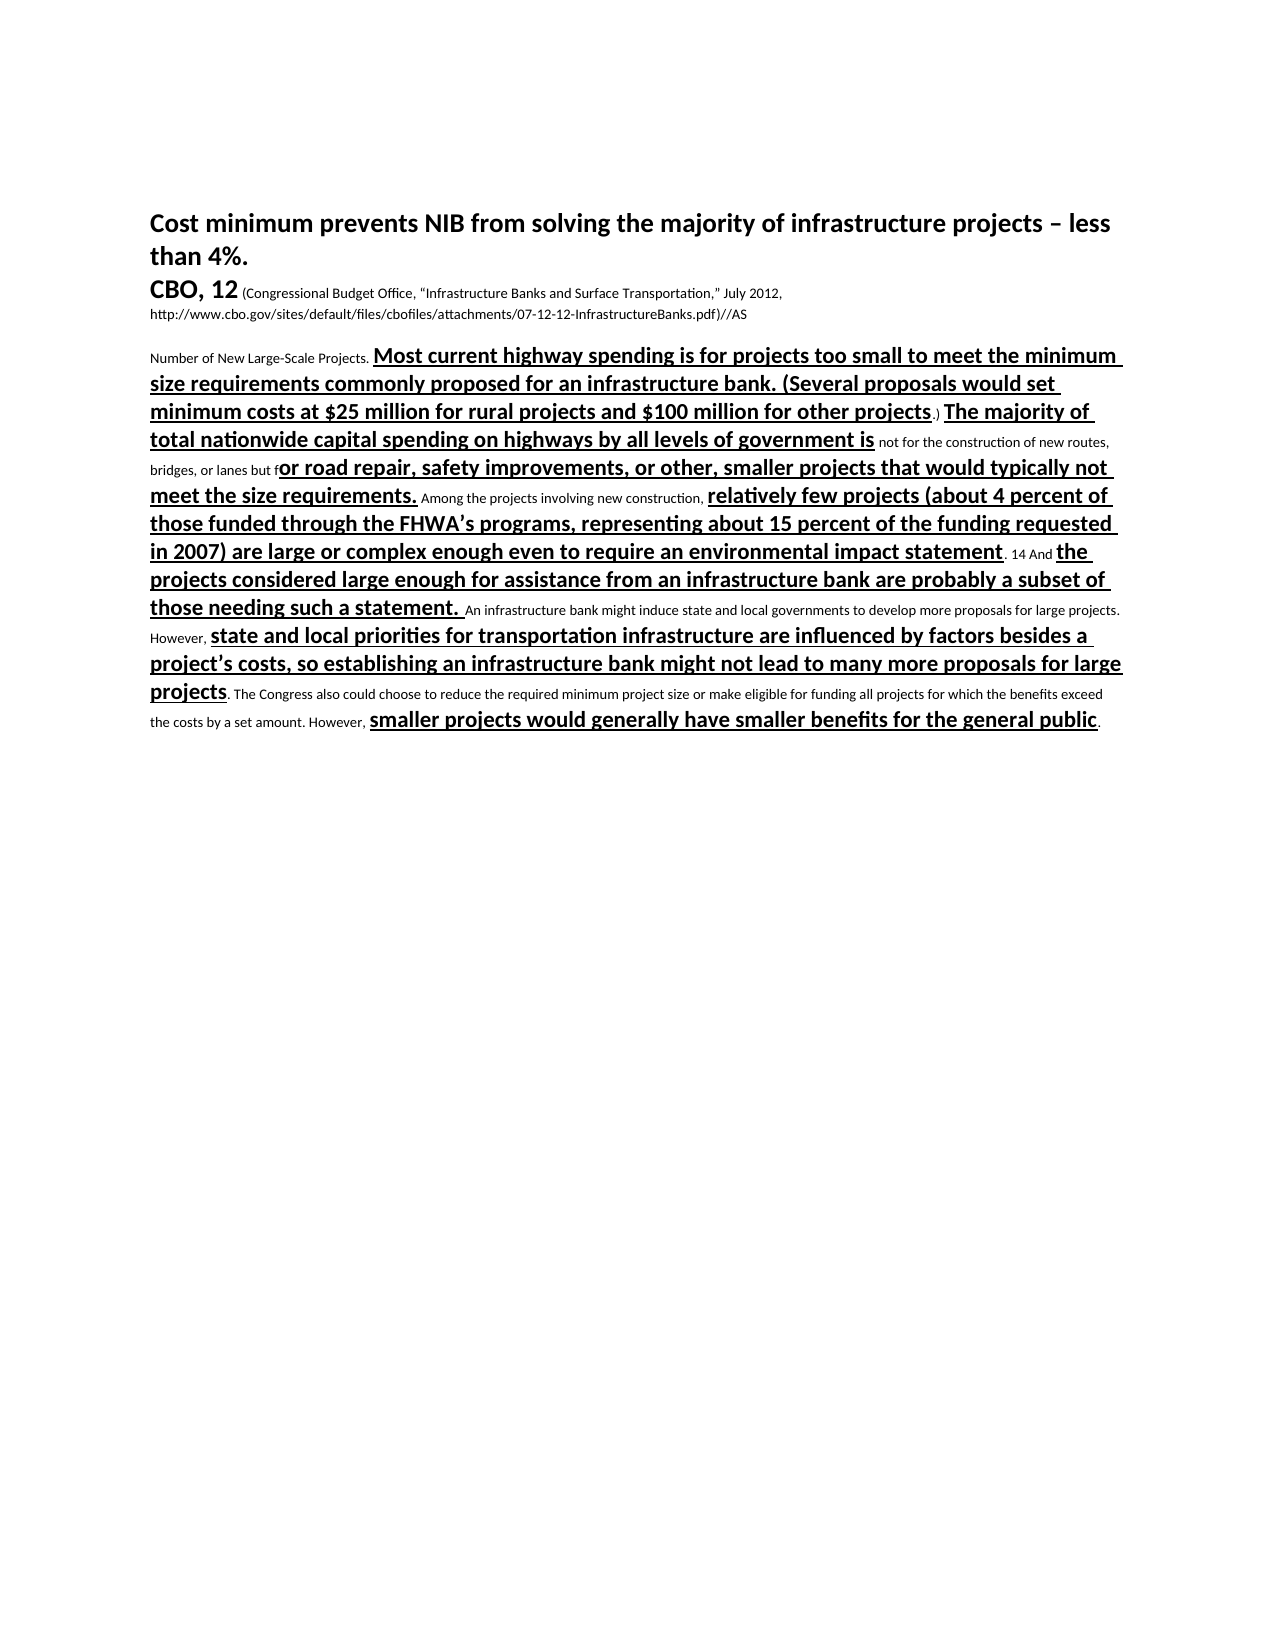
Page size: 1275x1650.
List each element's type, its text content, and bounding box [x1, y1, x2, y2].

text Number of New Large-Scale Projects. Most current highway spending is for projects too small to meet the minimum size requirements commonly proposed for an infrastructure bank. (Several proposals would set minimum costs at $25 million for rural projects and $100 million for other projects.) The majority of total nationwide capital spending on highways by all levels of government is not for the construction of new routes, bridges, or lanes but for road repair, safety improvements, or other, smaller projects that would typically not meet the size requirements. Among the projects involving new construction, relatively few projects (about 4 percent of those funded through the FHWA’s programs, representing about 15 percent of the funding requested in 2007) are large or complex enough even to require an environmental impact statement. 14 And the projects considered large enough for assistance from an infrastructure bank are probably a subset of those needing such a statement. An infrastructure bank might induce state and local governments to develop more proposals for large projects. However, state and local priorities for transportation infrastructure are influenced by factors besides a project’s costs, so establishing an infrastructure bank might not lead to many more proposals for large projects. The Congress also could choose to reduce the required minimum project size or make eligible for funding all projects for which the benefits exceed the costs by a set amount. However, smaller projects would generally have smaller benefits for the general public. [150, 341, 1125, 733]
subtitle Cost minimum prevents NIB from solving the majority of infrastructure projects – less than 4%. [150, 206, 1125, 272]
